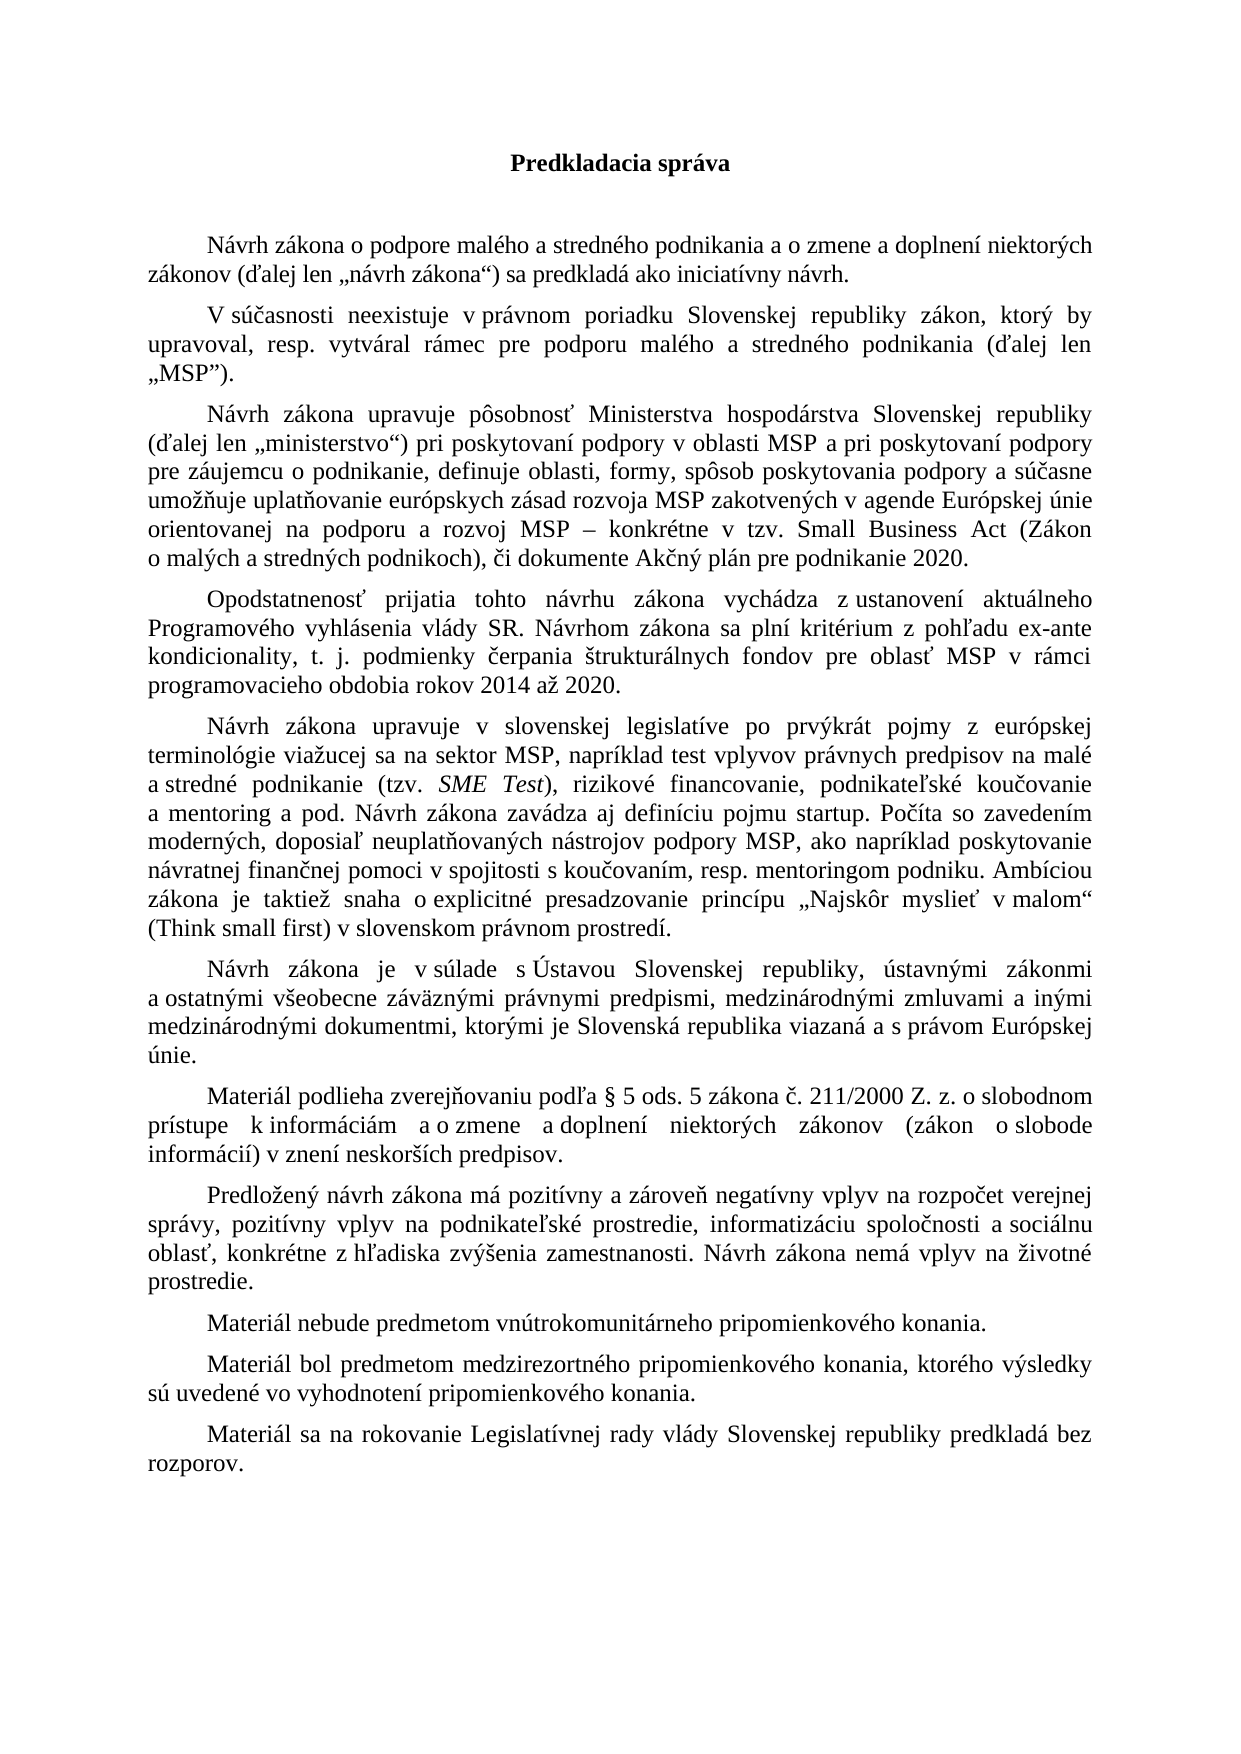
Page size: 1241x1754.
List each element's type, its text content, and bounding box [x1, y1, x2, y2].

text Predložený návrh zákona má pozitívny a zároveň negatívny vplyv na rozpočet verejnej správy, pozitívny vplyv na podnikateľské prostredie, informatizáciu spoločnosti a sociálnu oblasť, konkrétne z hľadiska zvýšenia zamestnanosti. Návrh zákona nemá vplyv na životné prostredie. [148, 1180, 1093, 1295]
text Materiál podlieha zverejňovaniu podľa § 5 ods. 5 zákona č. 211/2000 Z. z. o slobodnom prístupe k informáciám a o zmene a doplnení niektorých zákonov (zákon o slobode informácií) v znení neskorších predpisov. [148, 1081, 1093, 1168]
text Predkladacia správa [148, 148, 1093, 176]
text Návrh zákona je v súlade s Ústavou Slovenskej republiky, ústavnými zákonmi a ostatnými všeobecne záväznými právnymi predpismi, medzinárodnými zmluvami a inými medzinárodnými dokumentmi, ktorými je Slovenská republika viazaná a s právom Európskej únie. [148, 954, 1093, 1069]
text Návrh zákona o podpore malého a stredného podnikania a o zmene a doplnení niektorých zákonov (ďalej len „návrh zákona“) sa predkladá ako iniciatívny návrh. [148, 230, 1093, 288]
text Opodstatnenosť prijatia tohto návrhu zákona vychádza z ustanovení aktuálneho Programového vyhlásenia vlády SR. Návrhom zákona sa plní kritérium z pohľadu ex-ante kondicionality, t. j. podmienky čerpania štrukturálnych fondov pre oblasť MSP v rámci programovacieho obdobia rokov 2014 až 2020. [148, 584, 1093, 699]
text Návrh zákona upravuje pôsobnosť Ministerstva hospodárstva Slovenskej republiky (ďalej len „ministerstvo“) pri poskytovaní podpory v oblasti MSP a pri poskytovaní podpory pre záujemcu o podnikanie, definuje oblasti, formy, spôsob poskytovania podpory a súčasne umožňuje uplatňovanie európskych zásad rozvoja MSP zakotvených v agende Európskej únie orientovanej na podporu a rozvoj MSP – konkrétne v tzv. Small Business Act (Zákon o malých a stredných podnikoch), či dokumente Akčný plán pre podnikanie 2020. [148, 399, 1093, 571]
text Materiál sa na rokovanie Legislatívnej rady vlády Slovenskej republiky predkladá bez rozporov. [148, 1419, 1093, 1476]
text Návrh zákona upravuje v slovenskej legislatíve po prvýkrát pojmy z európskej terminológie viažucej sa na sektor MSP, napríklad test vplyvov právnych predpisov na malé a stredné podnikanie (tzv. SME Test), rizikové financovanie, podnikateľské koučovanie a mentoring a pod. Návrh zákona zavádza aj definíciu pojmu startup. Počíta so zavedením moderných, doposiaľ neuplatňovaných nástrojov podpory MSP, ako napríklad poskytovanie návratnej finančnej pomoci v spojitosti s koučovaním, resp. mentoringom podniku. Ambíciou zákona je taktiež snaha o explicitné presadzovanie princípu „Najskôr myslieť v malom“ (Think small first) v slovenskom právnom prostredí. [148, 711, 1093, 941]
text Materiál bol predmetom medzirezortného pripomienkového konania, ktorého výsledky sú uvedené vo vyhodnotení pripomienkového konania. [148, 1349, 1093, 1406]
text Materiál nebude predmetom vnútrokomunitárneho pripomienkového konania. [148, 1308, 1093, 1336]
text V súčasnosti neexistuje v právnom poriadku Slovenskej republiky zákon, ktorý by upravoval, resp. vytváral rámec pre podporu malého a stredného podnikania (ďalej len „MSP”). [148, 300, 1093, 386]
